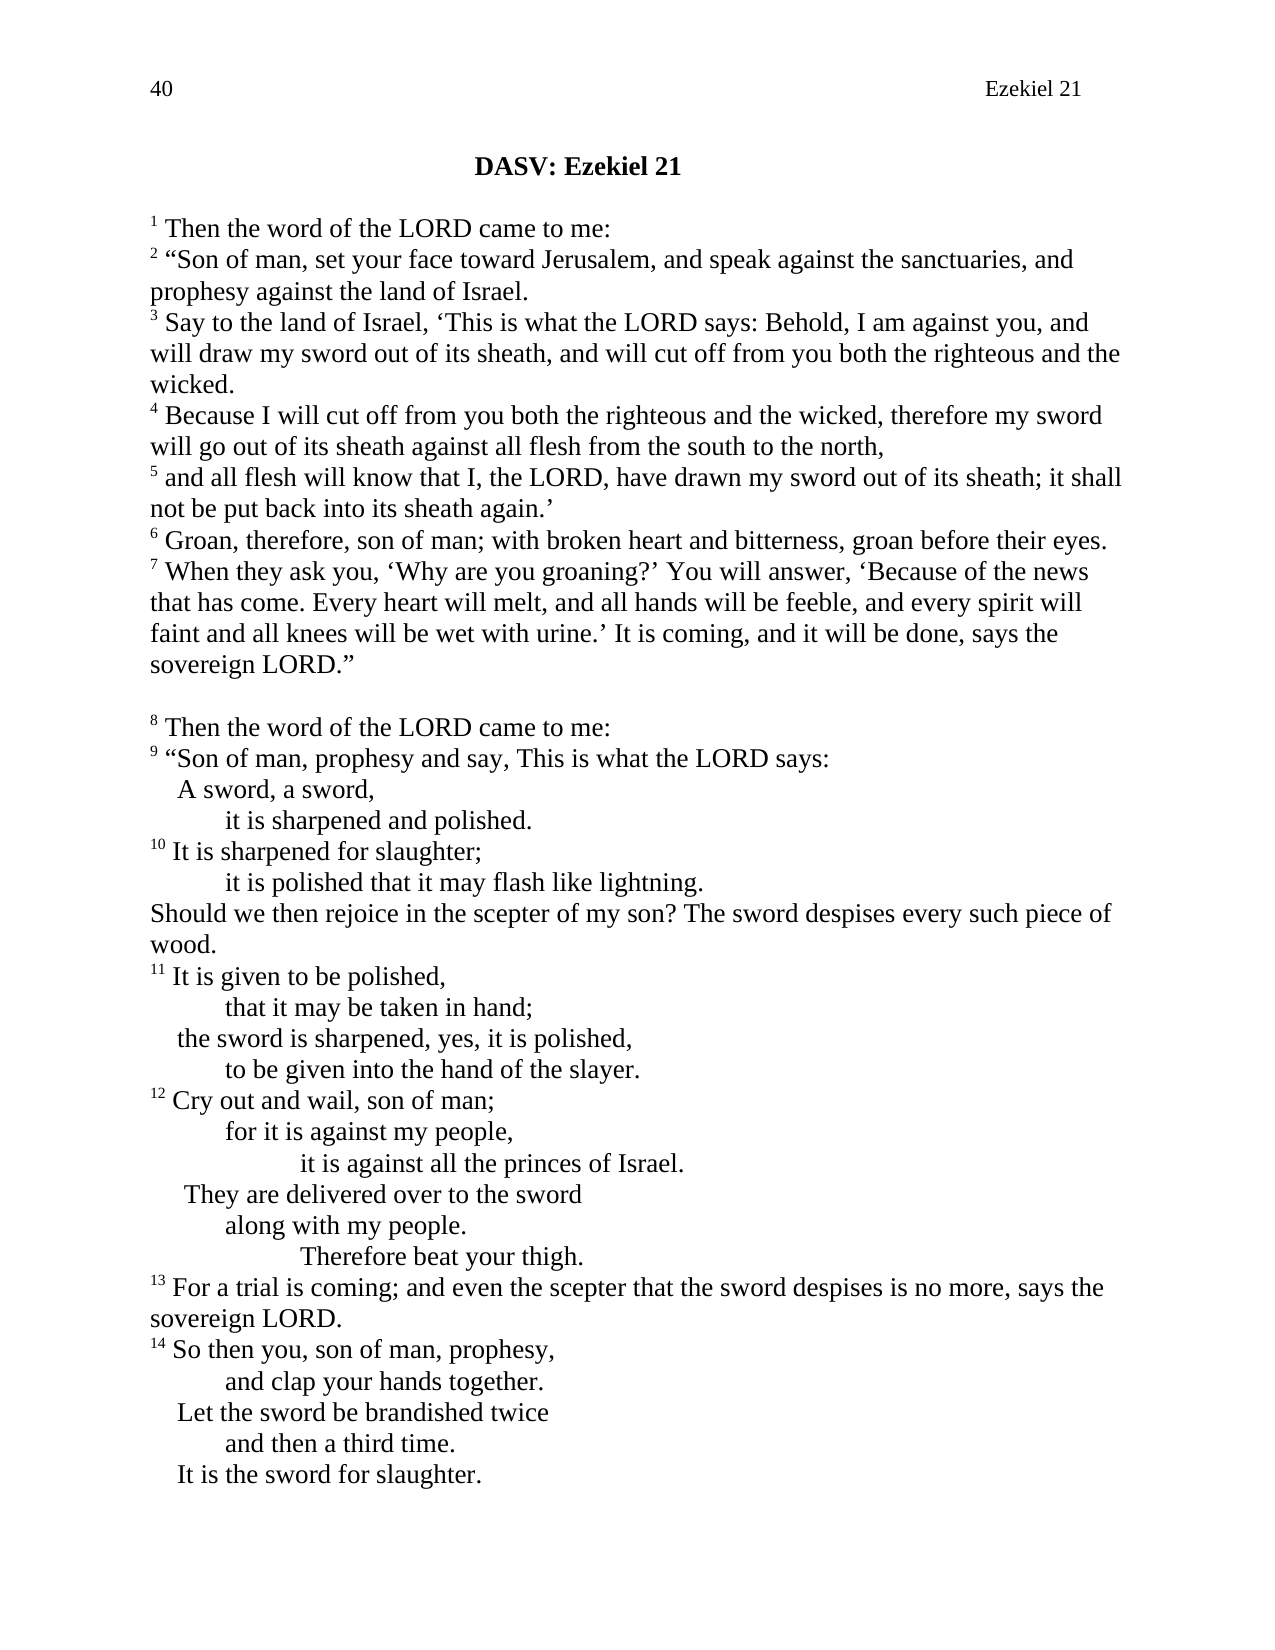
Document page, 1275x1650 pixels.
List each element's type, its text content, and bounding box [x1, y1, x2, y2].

text Therefore beat your thigh. [150, 1240, 1125, 1271]
text 12 Cry out and wail, son of man; [150, 1084, 1125, 1116]
text to be given into the hand of the slayer. [150, 1053, 1125, 1084]
text along with my people. [150, 1209, 1125, 1240]
text 2 “Son of man, set your face toward Jerusalem, and speak against the sanctuaries, and prophesy against the land of Israel. [150, 243, 1125, 306]
text 13 For a trial is coming; and even the scepter that the sword despises is no more, says the sovereign LORD. [150, 1271, 1125, 1333]
text 5 and all flesh will know that I, the LORD, have drawn my sword out of its sheath; it shall not be put back into its sheath again.’ [150, 461, 1125, 524]
text for it is against my people, [150, 1116, 1125, 1147]
text 8 Then the word of the LORD came to me: [150, 679, 1125, 742]
text it is polished that it may flash like lightning. [150, 866, 1125, 897]
text 6 Groan, therefore, son of man; with broken heart and bitterness, groan before their eyes. [150, 524, 1125, 555]
text 1 Then the word of the LORD came to me: [150, 181, 1125, 243]
text it is sharpened and polished. [150, 804, 1125, 835]
text the sword is sharpened, yes, it is polished, [150, 1022, 1125, 1053]
text that it may be taken in hand; [150, 991, 1125, 1022]
text 11 It is given to be polished, [150, 960, 1125, 991]
text 4 Because I will cut off from you both the righteous and the wicked, therefore my sword will go out of its sheath against all flesh from the south to the north, [150, 399, 1125, 461]
text Should we then rejoice in the scepter of my son? The sword despises every such piece of wood. [150, 897, 1125, 960]
text Let the sword be brandished twice [150, 1396, 1125, 1427]
text 14 So then you, son of man, prophesy, and clap your hands together. [150, 1333, 1125, 1396]
text it is against all the princes of Israel. [150, 1147, 1125, 1178]
text 3 Say to the land of Israel, ‘This is what the LORD says: Behold, I am against you, and will draw my sword out of its sheath, and will cut off from you both the righteous and the wicked. [150, 306, 1125, 399]
text 10 It is sharpened for slaughter; [150, 835, 1125, 866]
text 7 When they ask you, ‘Why are you groaning?’ You will answer, ‘Because of the news that has come. Every heart will melt, and all hands will be feeble, and every spirit will faint and all knees will be wet with urine.’ It is coming, and it will be done, says the sovereign LORD.” [150, 555, 1125, 679]
text They are delivered over to the sword [150, 1178, 1125, 1209]
text It is the sword for slaughter. [150, 1458, 1125, 1489]
text and then a third time. [150, 1427, 1125, 1458]
text 9 “Son of man, prophesy and say, This is what the LORD says: A sword, a sword, [150, 742, 1125, 804]
text DASV: Ezekiel 21 [150, 150, 1125, 181]
